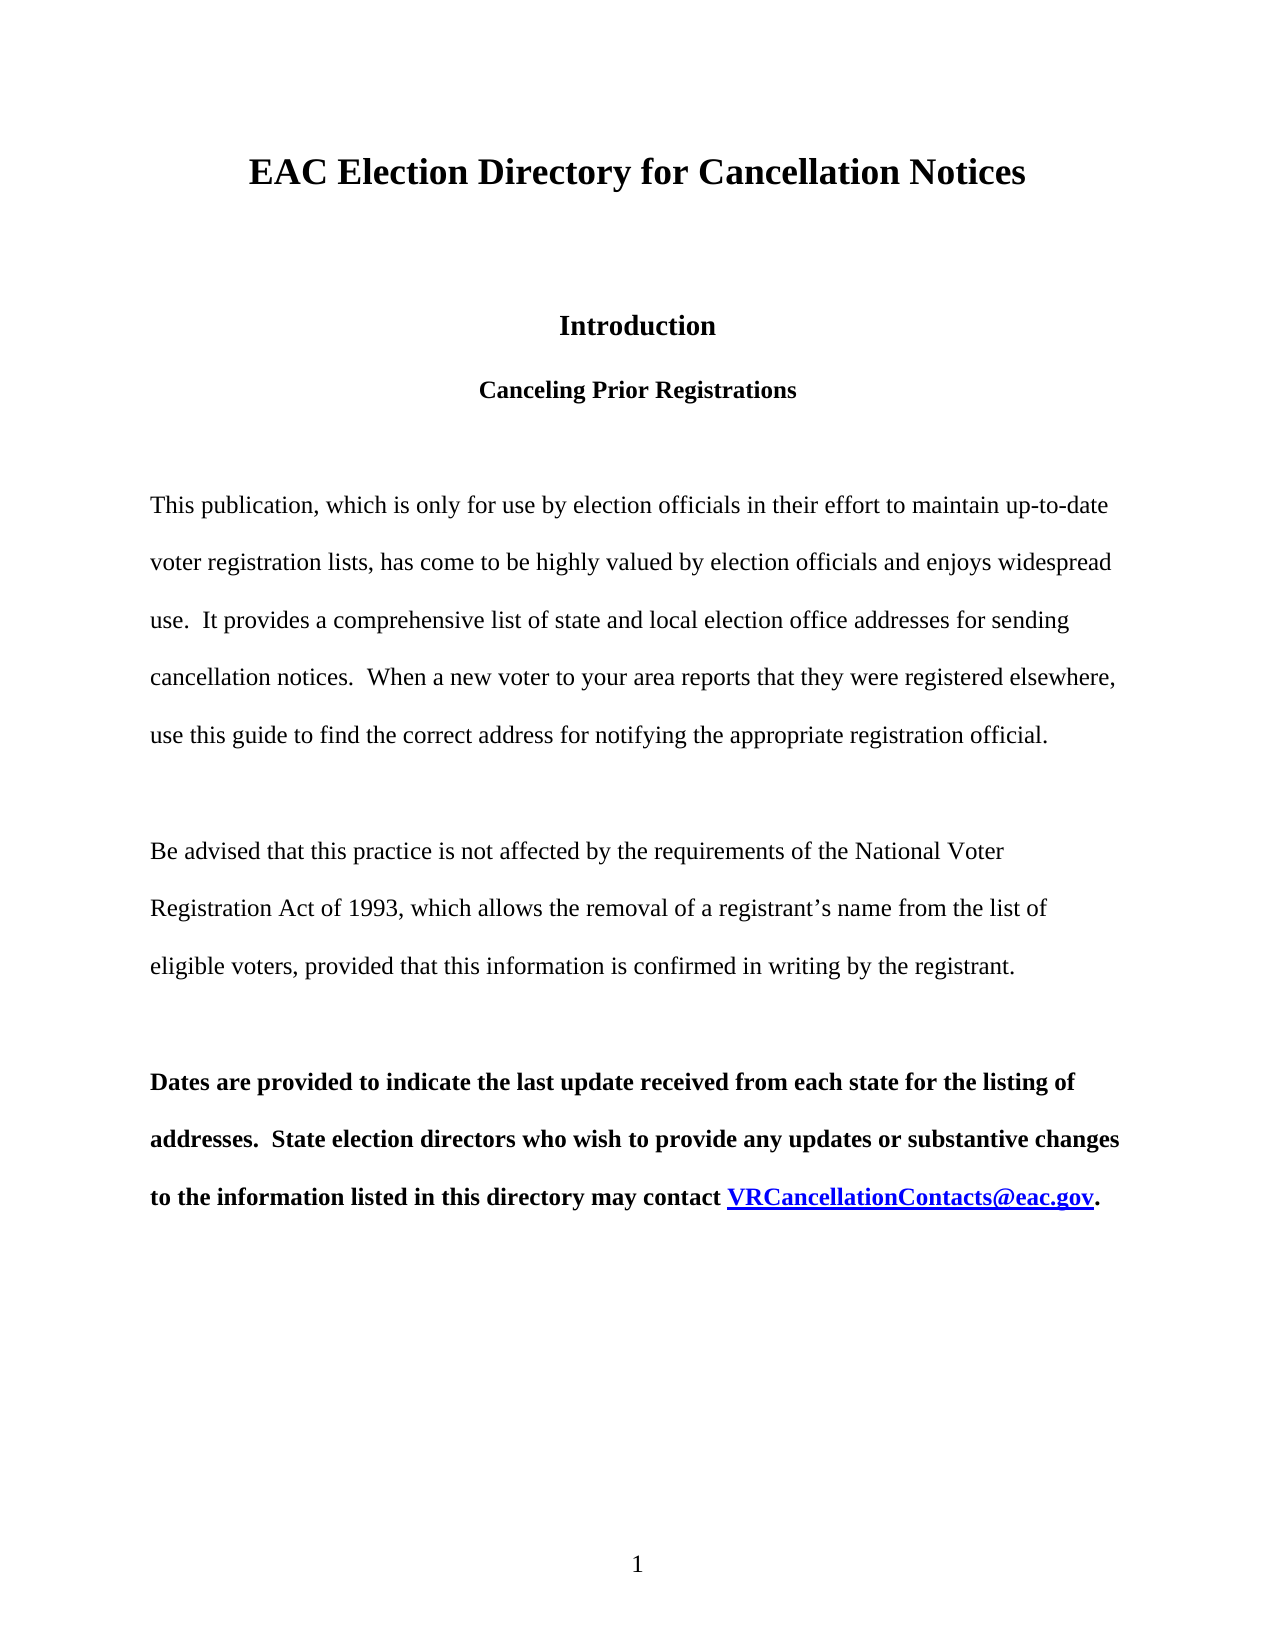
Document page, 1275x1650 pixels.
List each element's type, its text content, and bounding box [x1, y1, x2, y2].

text EAC Election Directory for Cancellation Notices [244, 150, 1031, 193]
text This publication, which is only for use by election officials in their effort to maintain up-to-date voter registration lists, has come to be highly valued by election officials and enjoys widespread use. It provides a comprehensive list of state and local election office addresses for sending cancellation notices. When a new voter to your area reports that they were registered elsewhere, use this guide to find the correct address for notifying the appropriate registration official. [150, 490, 1120, 748]
text Dates are provided to indicate the last update received from each state for the listing of addresses. State election directors who wish to provide any updates or substantive changes to the information listed in this directory may contact VRCancellationContacts@eac.gov. [150, 1067, 1124, 1211]
text Canceling Prior Registrations [474, 375, 801, 404]
text Introduction [554, 308, 721, 342]
text 1 [627, 1549, 648, 1578]
text Be advised that this practice is not affected by the requirements of the National Voter Registration Act of 1993, which allows the removal of a registrant’s name from the list of eligible voters, provided that this information is confirmed in writing by the registrant. [150, 836, 1052, 979]
